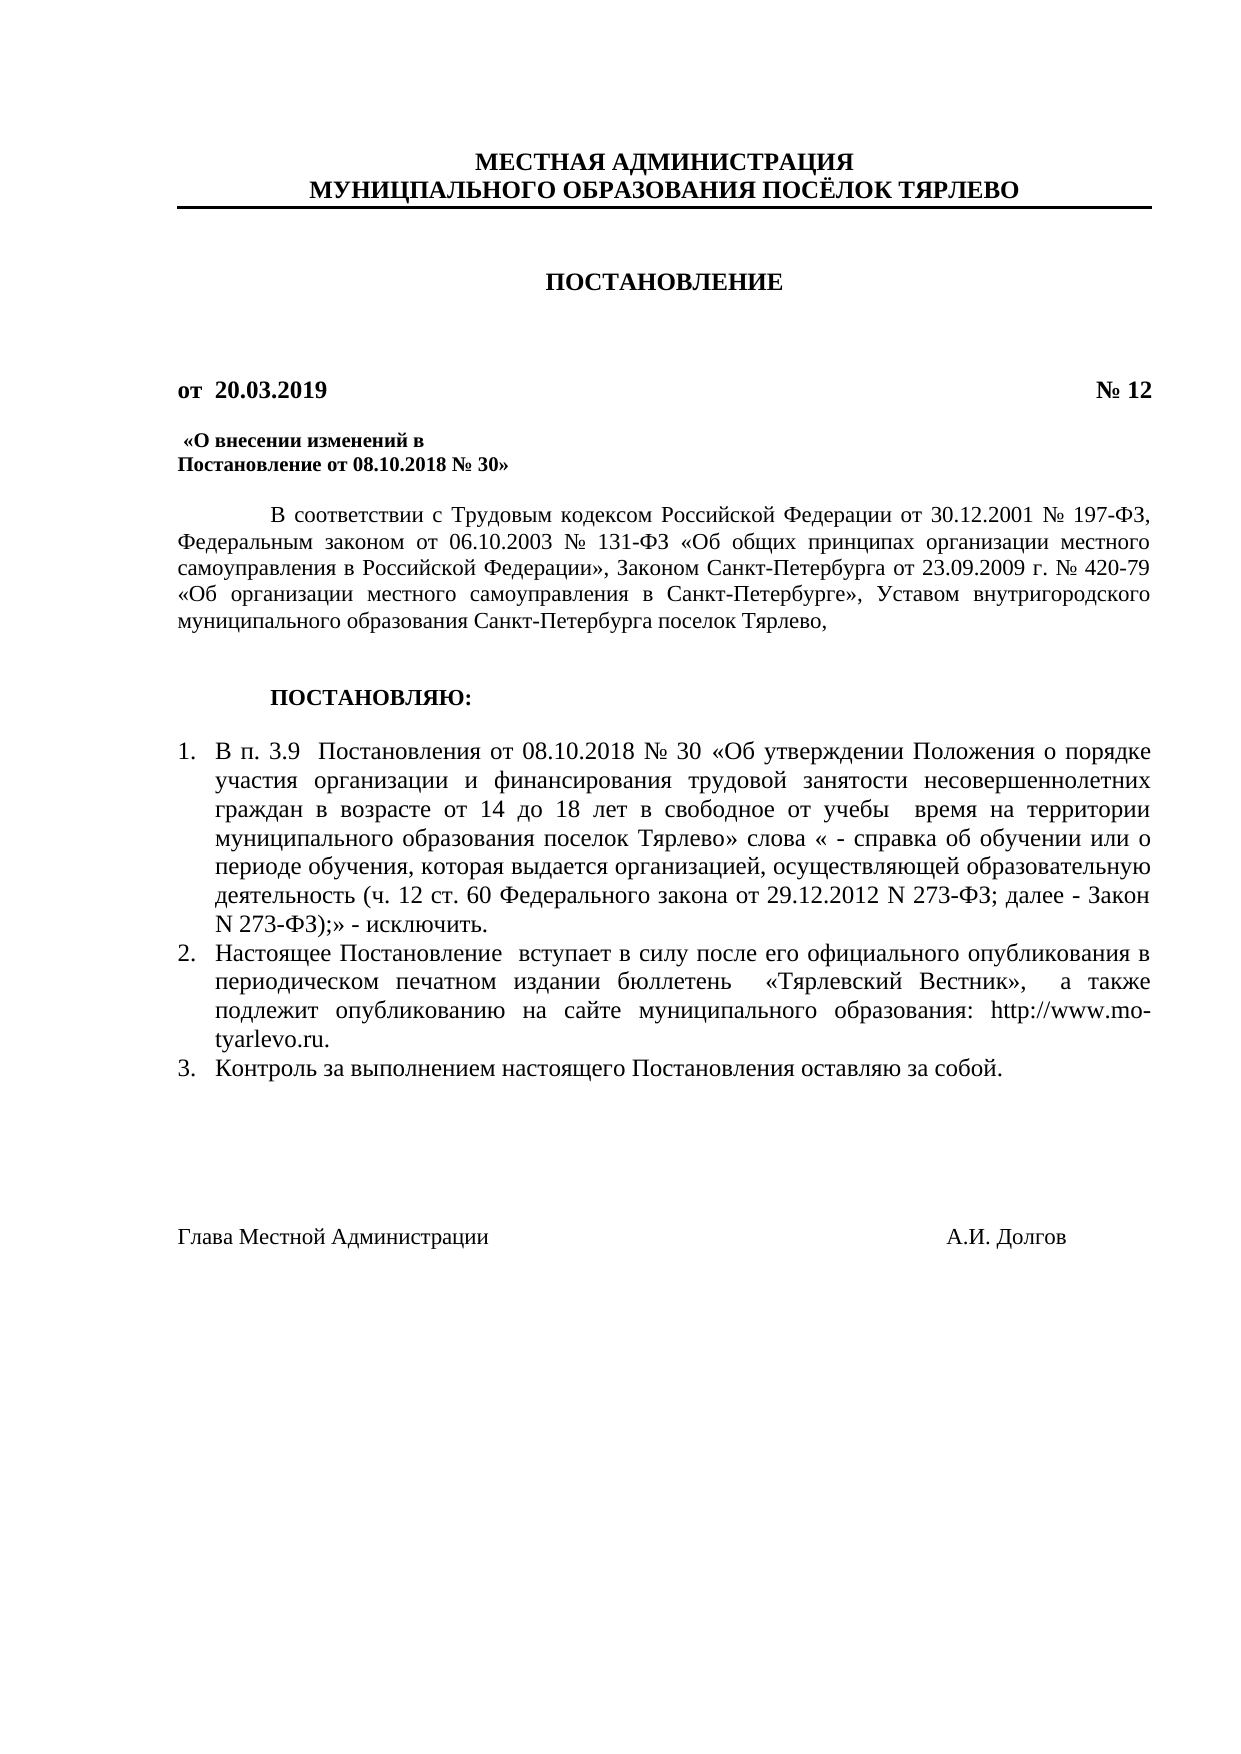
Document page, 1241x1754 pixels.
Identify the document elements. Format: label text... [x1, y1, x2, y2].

text «О внесении изменений в [177, 428, 1152, 452]
list В п. 3.9 Постановления от 08.10.2018 № 30 «Об утверждении Положения о порядке участия организации и финансирования трудовой занятости несовершеннолетних граждан в возрасте от 14 до 18 лет в свободное от учебы время на территории муниципального образования поселок Тярлево» слова « - справка об обучении или о периоде обучения, которая выдается организацией, осуществляющей образовательную деятельность (ч. 12 ст. 60 Федерального закона от 29.12.2012 N 273-ФЗ; далее - Закон N 273-ФЗ);» - исключить. [177, 736, 1152, 938]
text Глава Местной Администрации А.И. Долгов [177, 1223, 1152, 1249]
list Настоящее Постановление вступает в силу после его официального опубликования в периодическом печатном издании бюллетень «Тярлевский Вестник», а также подлежит опубликованию на сайте муниципального образования: http://www.mo-tyarlevo.ru. [177, 938, 1152, 1053]
text МЕСТНАЯ АДМИНИСТРАЦИЯ [177, 147, 1152, 176]
text Постановление от 08.10.2018 № 30» [177, 452, 1152, 476]
text ПОСТАНОВЛЕНИЕ [177, 267, 1152, 296]
text ПОСТАНОВЛЯЮ: [177, 684, 1152, 710]
text МУНИЦПАЛЬНОГО ОБРАЗОВАНИЯ ПОСЁЛОК ТЯРЛЕВО [177, 176, 1152, 206]
text от 20.03.2019 № 12 [177, 378, 1156, 403]
list Контроль за выполнением настоящего Постановления оставляю за собой. [177, 1053, 1152, 1081]
text В соответствии с Трудовым кодексом Российской Федерации от 30.12.2001 № 197-ФЗ, Федеральным законом от 06.10.2003 № 131-ФЗ «Об общих принципах организации местного самоуправления в Российской Федерации», Законом Санкт-Петербурга от 23.09.2009 г. № 420-79 «Об организации местного самоуправления в Санкт-Петербурге», Уставом внутригородского муниципального образования Санкт-Петербурга поселок Тярлево, [177, 501, 1152, 633]
